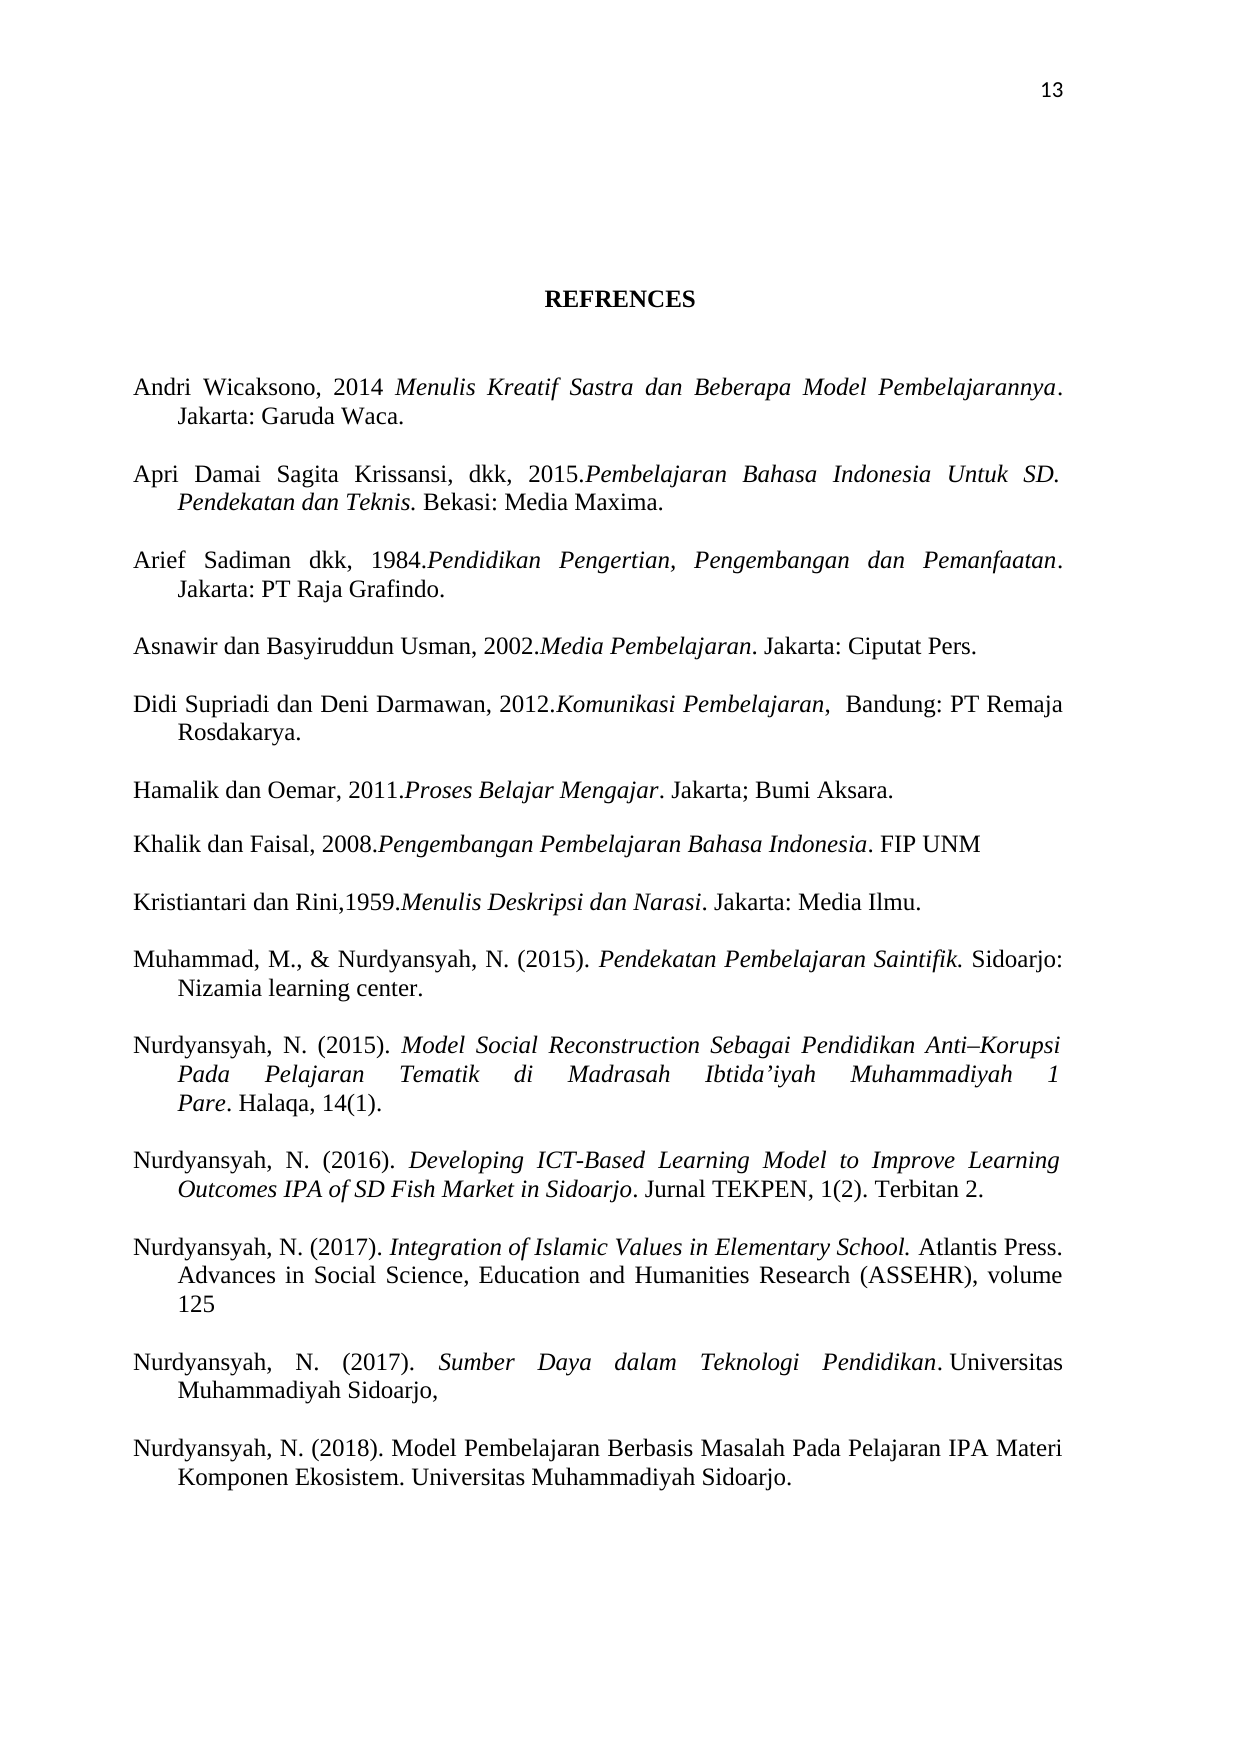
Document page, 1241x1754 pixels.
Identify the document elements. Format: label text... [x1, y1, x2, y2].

text Andri Wicaksono, 2014 Menulis Kreatif Sastra dan Beberapa Model Pembelajarannya. Jakarta: Garuda Waca. [133, 372, 1063, 430]
text Nurdyansyah, N. (2018). Model Pembelajaran Berbasis Masalah Pada Pelajaran IPA Materi Komponen Ekosistem. Universitas Muhammadiyah Sidoarjo. [133, 1433, 1063, 1490]
text Kristiantari dan Rini,1959.Menulis Deskripsi dan Narasi. Jakarta: Media Ilmu. [133, 887, 1063, 915]
text Arief Sadiman dkk, 1984.Pendidikan Pengertian, Pengembangan dan Pemanfaatan. Jakarta: PT Raja Grafindo. [133, 545, 1063, 602]
text Nurdyansyah, N. (2017). Sumber Daya dalam Teknologi Pendidikan. Universitas Muhammadiyah Sidoarjo, [133, 1347, 1063, 1404]
list REFRENCES [177, 284, 1063, 313]
text Hamalik dan Oemar, 2011.Proses Belajar Mengajar. Jakarta; Bumi Aksara. [133, 775, 1063, 804]
text Asnawir dan Basyiruddun Usman, 2002.Media Pembelajaran. Jakarta: Ciputat Pers. [133, 631, 1063, 660]
text Apri Damai Sagita Krissansi, dkk, 2015.Pembelajaran Bahasa Indonesia Untuk SD. Pendekatan dan Teknis. Bekasi: Media Maxima. [133, 459, 1063, 516]
text Nurdyansyah, N. (2016). Developing ICT-Based Learning Model to Improve Learning Outcomes IPA of SD Fish Market in Sidoarjo. Jurnal TEKPEN, 1(2). Terbitan 2. [133, 1145, 1063, 1203]
text Muhammad, M., & Nurdyansyah, N. (2015). Pendekatan Pembelajaran Saintifik. Sidoarjo: Nizamia learning center. [133, 944, 1063, 1002]
text Nurdyansyah, N. (2017). Integration of Islamic Values in Elementary School. Atlantis Press. Advances in Social Science, Education and Humanities Research (ASSEHR), volume 125 [133, 1232, 1063, 1318]
text Didi Supriadi dan Deni Darmawan, 2012.Komunikasi Pembelajaran, Bandung: PT Remaja Rosdakarya. [133, 689, 1063, 746]
text Nurdyansyah, N. (2015). Model Social Reconstruction Sebagai Pendidikan Anti–Korupsi Pada Pelajaran Tematik di Madrasah Ibtida’iyah Muhammadiyah 1 Pare. Halaqa, 14(1). [133, 1030, 1063, 1117]
text Khalik dan Faisal, 2008.Pengembangan Pembelajaran Bahasa Indonesia. FIP UNM [133, 829, 1063, 858]
